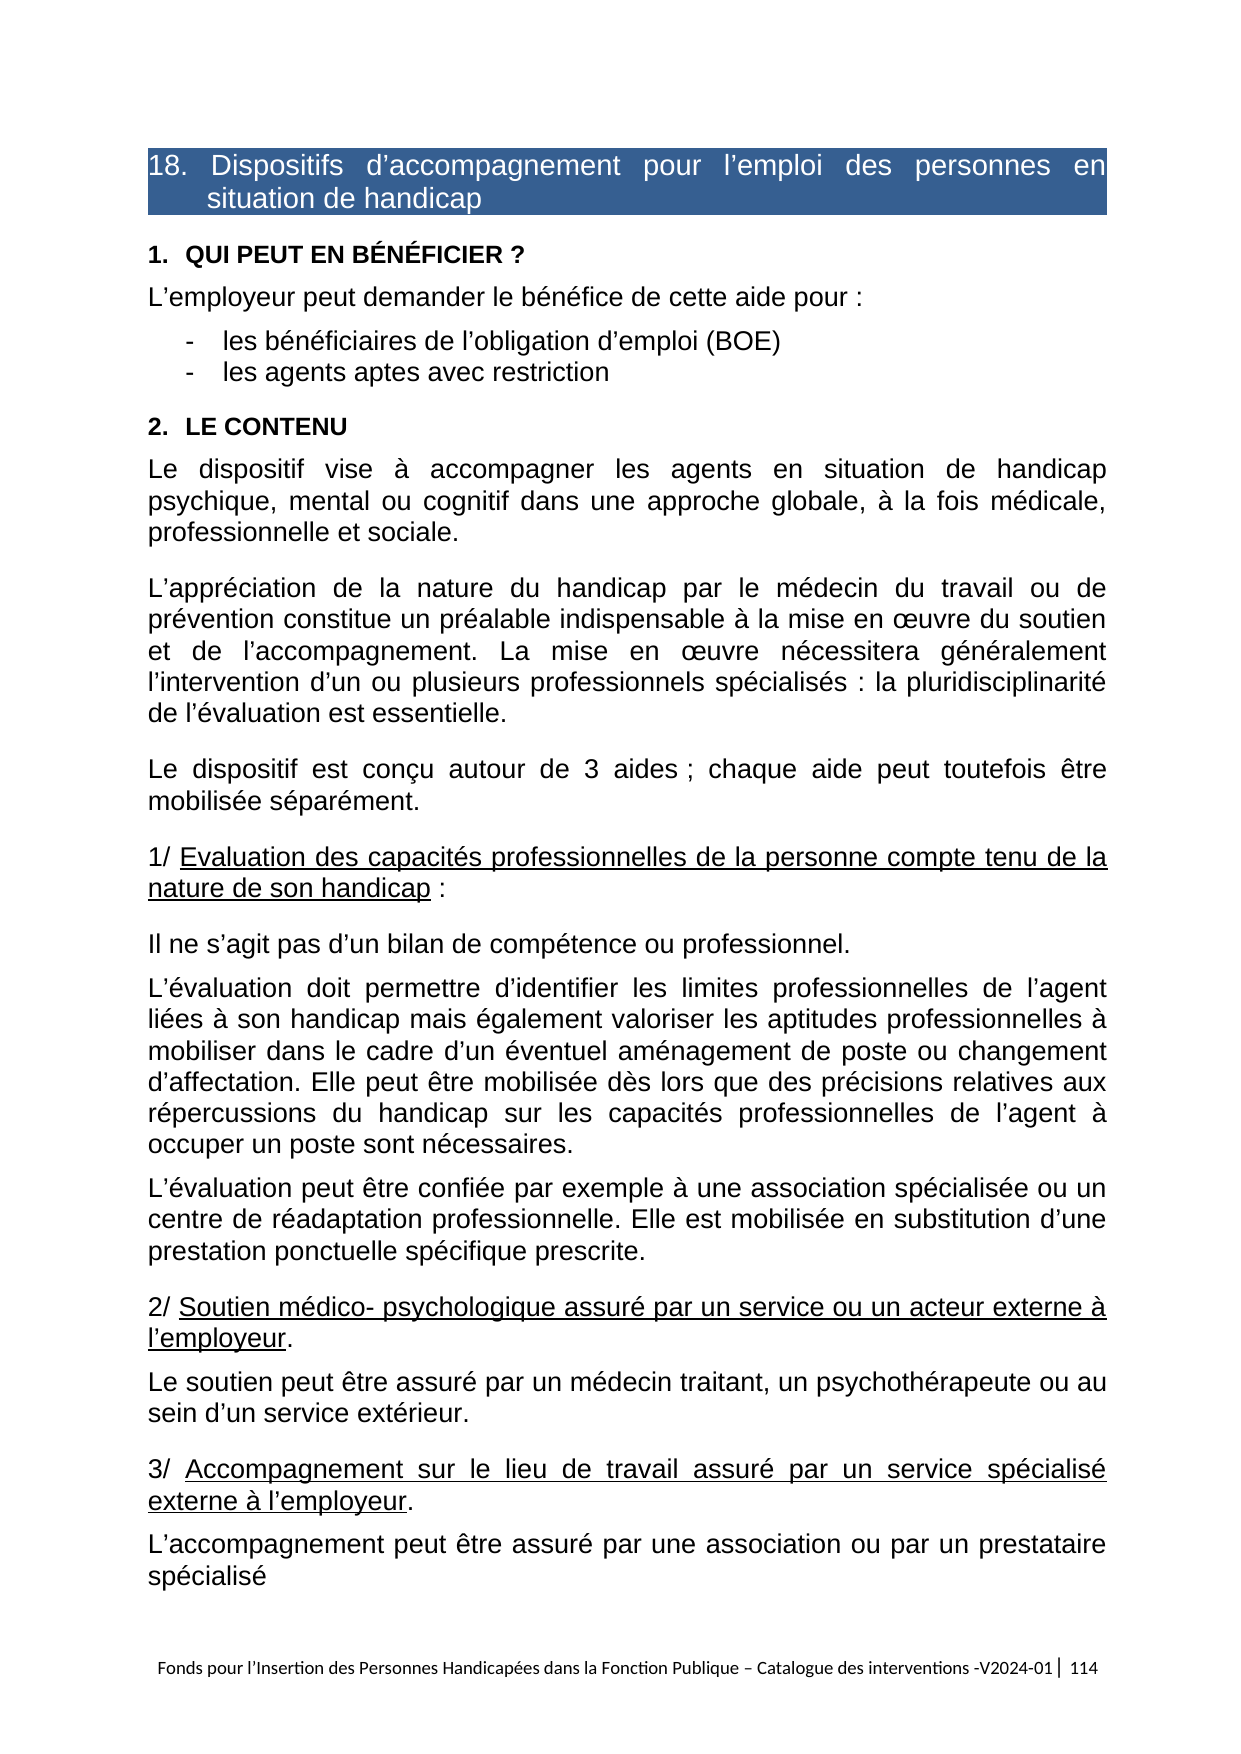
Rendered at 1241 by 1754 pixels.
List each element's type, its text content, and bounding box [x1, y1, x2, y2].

text L’employeur peut demander le bénéfice de cette aide pour : [148, 281, 1107, 312]
text Le dispositif est conçu autour de 3 aides ; chaque aide peut toutefois être mobilisée séparément. [148, 753, 1107, 816]
text Le soutien peut être assuré par un médecin traitant, un psychothérapeute ou au sein d’un service extérieur. [148, 1366, 1107, 1428]
list les agents aptes avec restriction [185, 356, 1107, 387]
list les bénéficiaires de l’obligation d’emploi (BOE) [185, 325, 1107, 356]
list QUI PEUT EN BÉNÉFICIER ? [148, 240, 1107, 268]
text 2/ Soutien médico- psychologique assuré par un service ou un acteur externe à l’employeur. [148, 1291, 1107, 1353]
list LE CONTENU [148, 412, 1107, 441]
text L’appréciation de la nature du handicap par le médecin du travail ou de prévention constitue un préalable indispensable à la mise en œuvre du soutien et de l’accompagnement. La mise en œuvre nécessitera généralement l’intervention d’un ou plusieurs professionnels spécialisés : la pluridisciplinarité de l’évaluation est essentielle. [148, 572, 1107, 728]
text Il ne s’agit pas d’un bilan de compétence ou professionnel. [148, 928, 1107, 960]
text L’accompagnement peut être assuré par une association ou par un prestataire spécialisé [148, 1528, 1107, 1591]
text 18. Dispositifs d’accompagnement pour l’emploi des personnes en situation de handicap [148, 148, 1107, 215]
text 1/ Evaluation des capacités professionnelles de la personne compte tenu de la nature de son handicap : [148, 841, 1107, 903]
text 3/ Accompagnement sur le lieu de travail assuré par un service spécialisé externe à l’employeur. [148, 1453, 1107, 1516]
text L’évaluation peut être confiée par exemple à une association spécialisée ou un centre de réadaptation professionnelle. Elle est mobilisée en substitution d’une prestation ponctuelle spécifique prescrite. [148, 1172, 1107, 1266]
text Le dispositif vise à accompagner les agents en situation de handicap psychique, mental ou cognitif dans une approche globale, à la fois médicale, professionnelle et sociale. [148, 453, 1107, 547]
text L’évaluation doit permettre d’identifier les limites professionnelles de l’agent liées à son handicap mais également valoriser les aptitudes professionnelles à mobiliser dans le cadre d’un éventuel aménagement de poste ou changement d’affectation. Elle peut être mobilisée dès lors que des précisions relatives aux répercussions du handicap sur les capacités professionnelles de l’agent à occuper un poste sont nécessaires. [148, 972, 1107, 1160]
